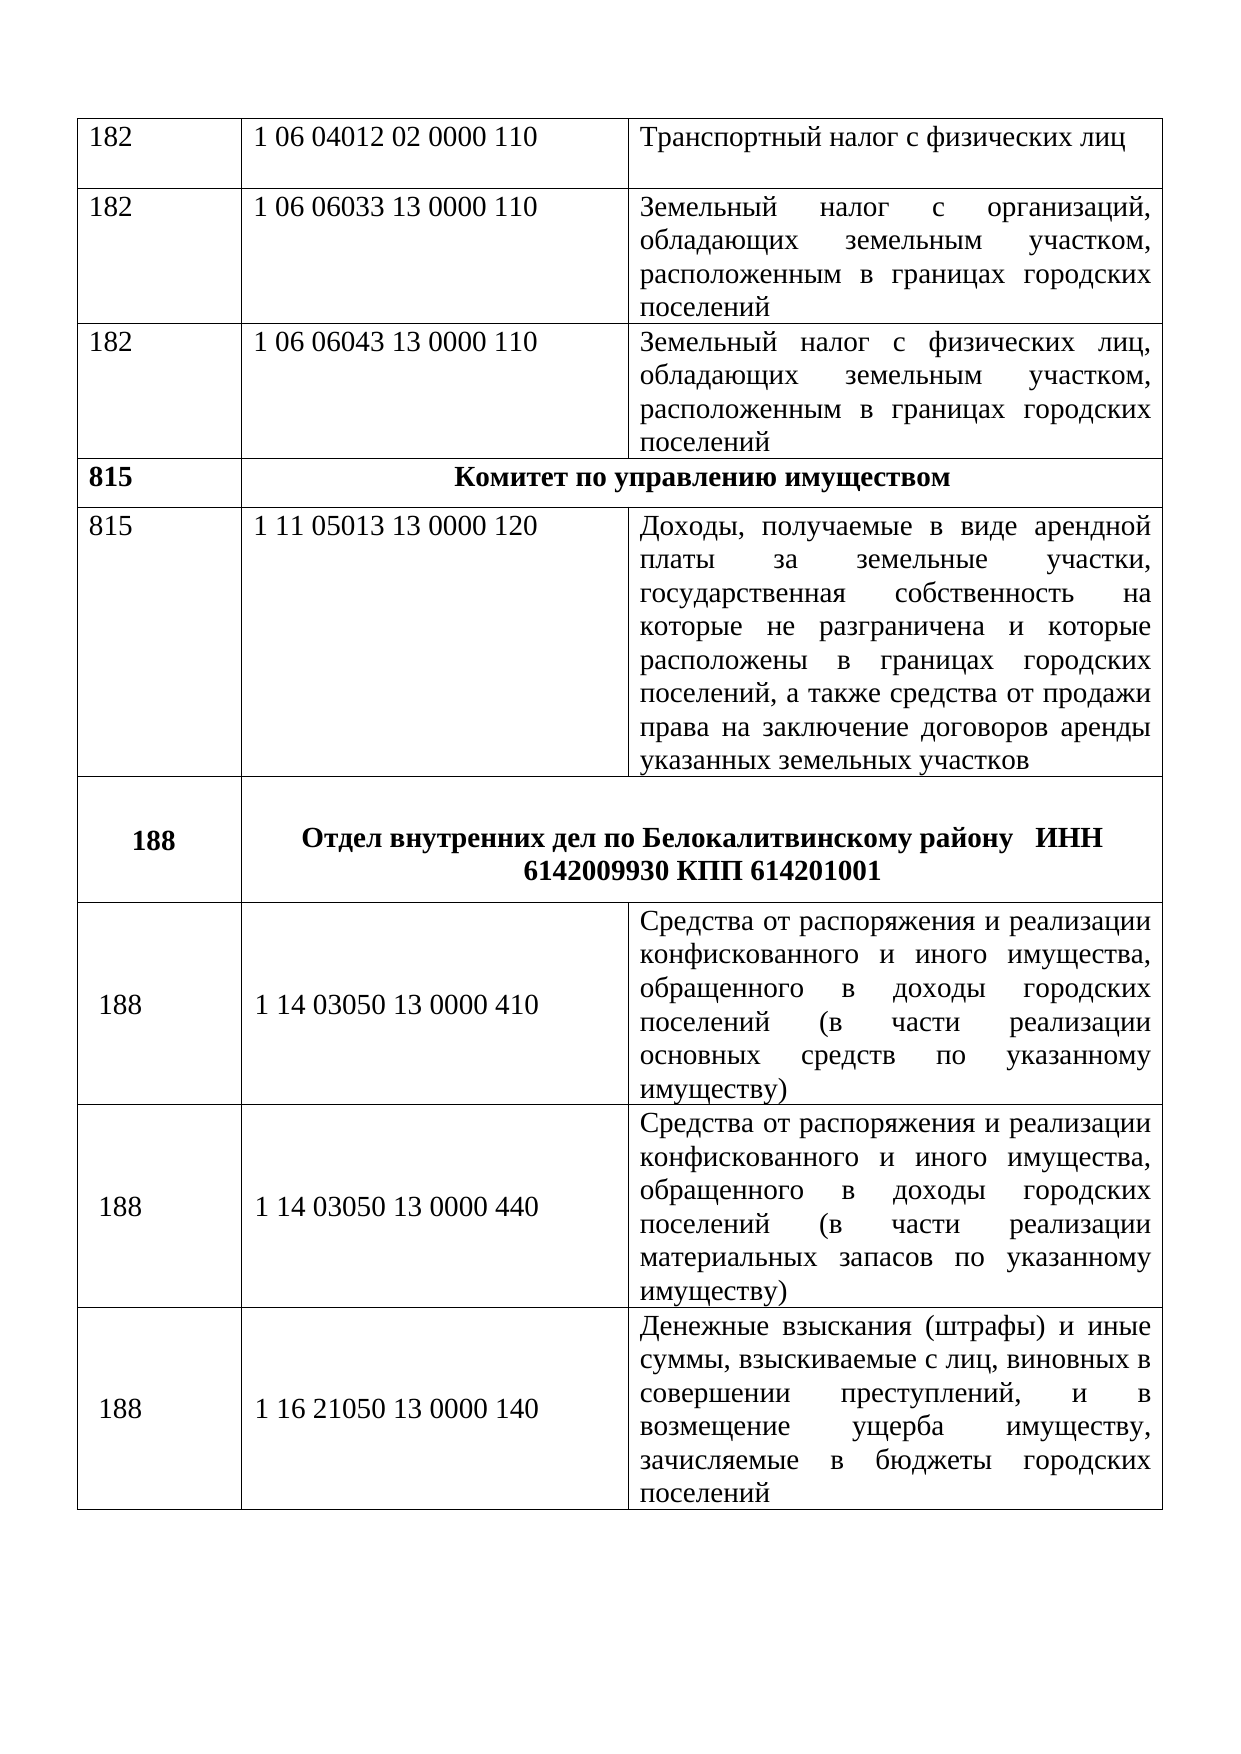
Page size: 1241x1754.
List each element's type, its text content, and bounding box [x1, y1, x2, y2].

table_cell 188 [78, 1105, 241, 1307]
table_cell 1 11 05013 13 0000 120 [242, 508, 628, 776]
table_cell 188 [78, 777, 241, 902]
table_cell Транспортный налог с физических лиц [629, 119, 1162, 188]
table_cell Комитет по управлению имуществом [242, 459, 1162, 507]
table_cell 182 [78, 324, 241, 458]
table_cell Средства от распоряжения и реализации конфискованного и иного имущества, обращенного в доходы городских поселений (в части реализации материальных запасов по указанному имуществу) [629, 1105, 1162, 1307]
table_cell 1 06 06033 13 0000 110 [242, 189, 628, 323]
table_cell 815 [78, 508, 241, 776]
table_cell Средства от распоряжения и реализации конфискованного и иного имущества, обращенного в доходы городских поселений (в части реализации основных средств по указанному имуществу) [629, 903, 1162, 1104]
table_cell Денежные взыскания (штрафы) и иные суммы, взыскиваемые с лиц, виновных в совершении преступлений, и в возмещение ущерба имуществу, зачисляемые в бюджеты городских поселений [629, 1308, 1162, 1509]
table_cell 1 16 21050 13 0000 140 [242, 1308, 628, 1509]
table_cell 815 [78, 459, 241, 507]
table_cell Земельный налог с организаций, обладающих земельным участком, расположенным в границах городских поселений [629, 189, 1162, 323]
table_cell Доходы, получаемые в виде арендной платы за земельные участки, государственная собственность на которые не разграничена и которые расположены в границах городских поселений, а также средства от продажи права на заключение договоров аренды указанных земельных участков [629, 508, 1162, 776]
table_cell 188 [78, 903, 241, 1104]
table_cell 182 [78, 189, 241, 323]
table_cell 1 14 03050 13 0000 410 [242, 903, 628, 1104]
table_cell 1 14 03050 13 0000 440 [242, 1105, 628, 1307]
table_cell 1 06 04012 02 0000 110 [242, 119, 628, 188]
table_cell 182 [78, 119, 241, 188]
table_cell 1 06 06043 13 0000 110 [242, 324, 628, 458]
table_cell 188 [78, 1308, 241, 1509]
table_cell Земельный налог с физических лиц, обладающих земельным участком, расположенным в границах городских поселений [629, 324, 1162, 458]
table_cell Отдел внутренних дел по Белокалитвинскому району ИНН 6142009930 КПП 614201001 [242, 777, 1162, 902]
